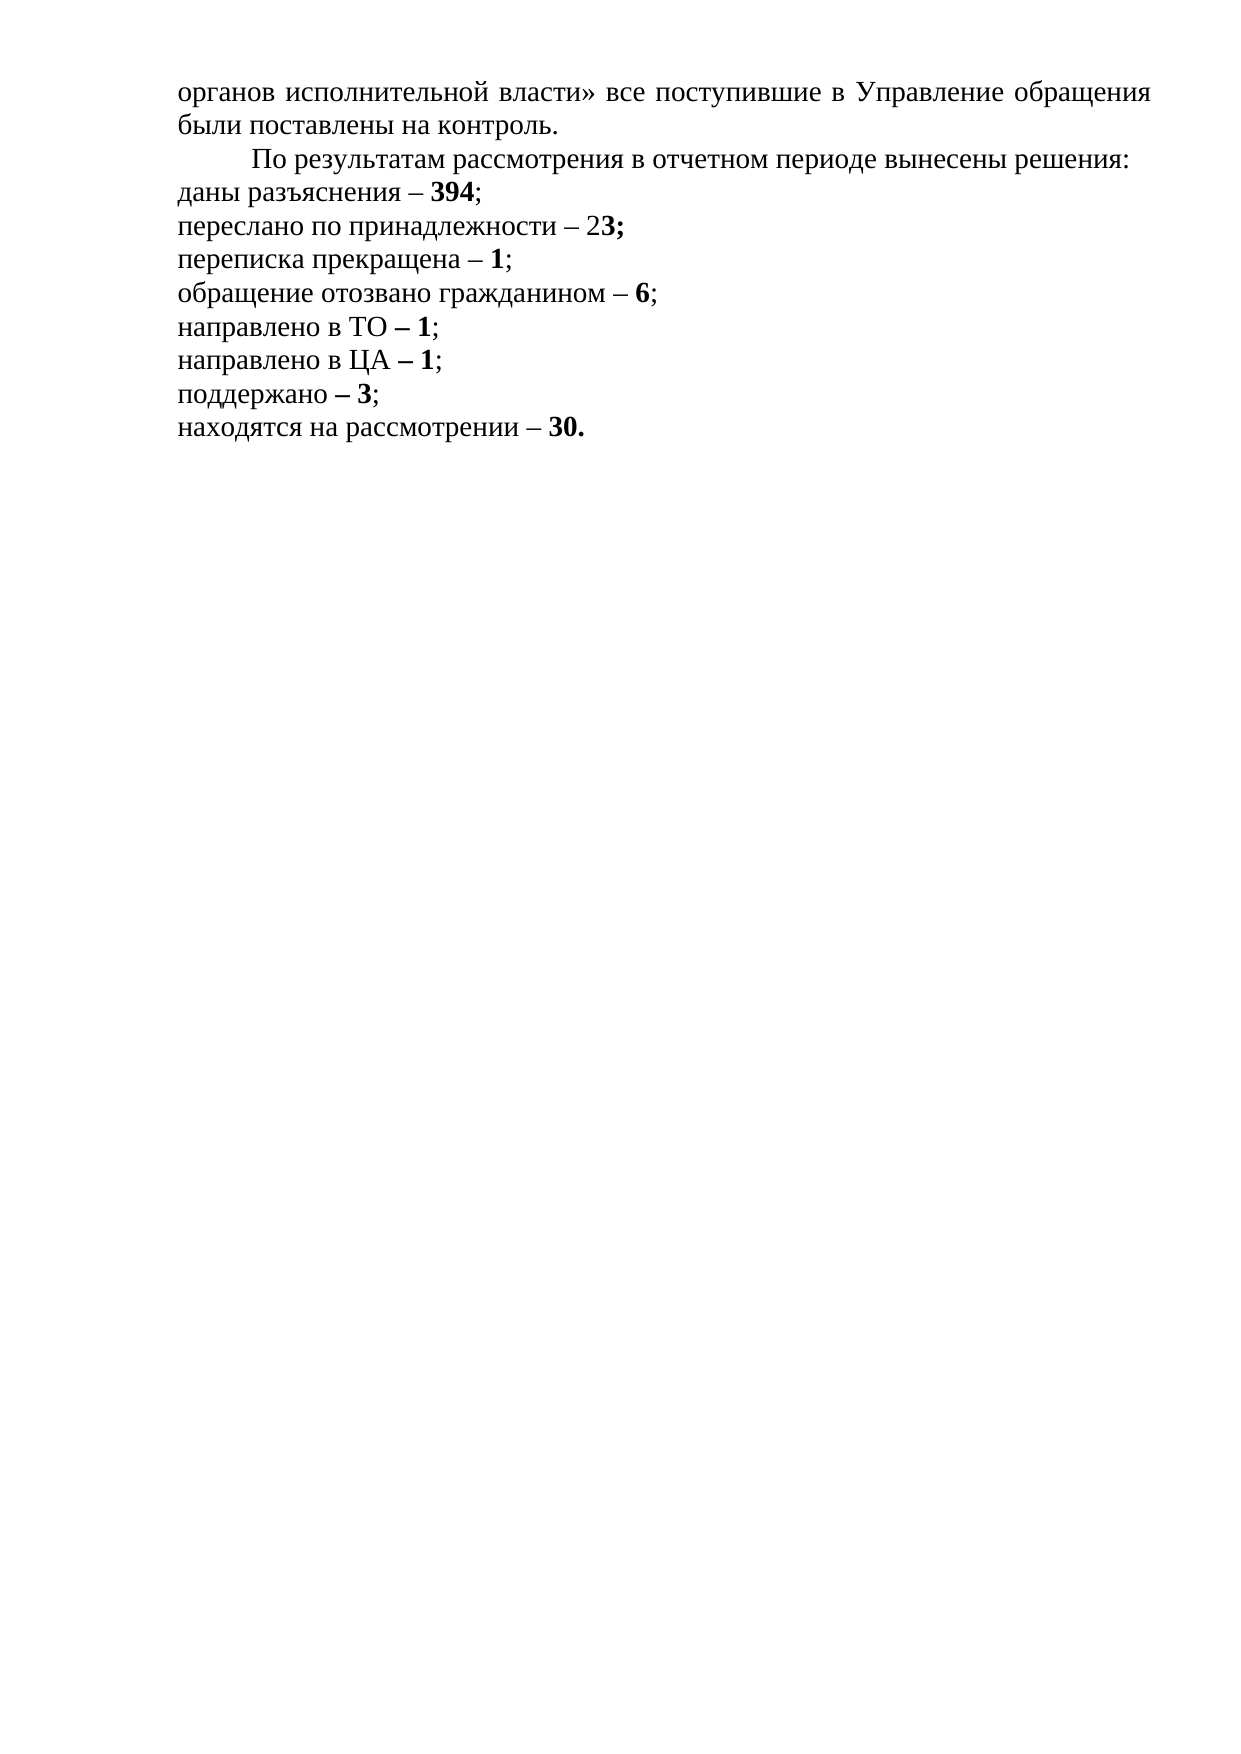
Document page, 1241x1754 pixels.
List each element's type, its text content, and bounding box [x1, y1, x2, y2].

text По результатам рассмотрения в отчетном периоде вынесены решения: [177, 141, 1152, 174]
text поддержано – 3; [177, 376, 1152, 409]
text переслано по принадлежности – 23; [177, 208, 1152, 242]
text направлено в ТО – 1; [177, 309, 1152, 342]
text обращение отозвано гражданином – 6; [177, 275, 1152, 309]
text находятся на рассмотрении – 30. [177, 409, 1152, 443]
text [177, 74, 1152, 141]
text переписка прекращена – 1; [177, 242, 1152, 275]
text направлено в ЦА – 1; [177, 342, 1152, 376]
text даны разъяснения – 394; [177, 174, 1152, 208]
